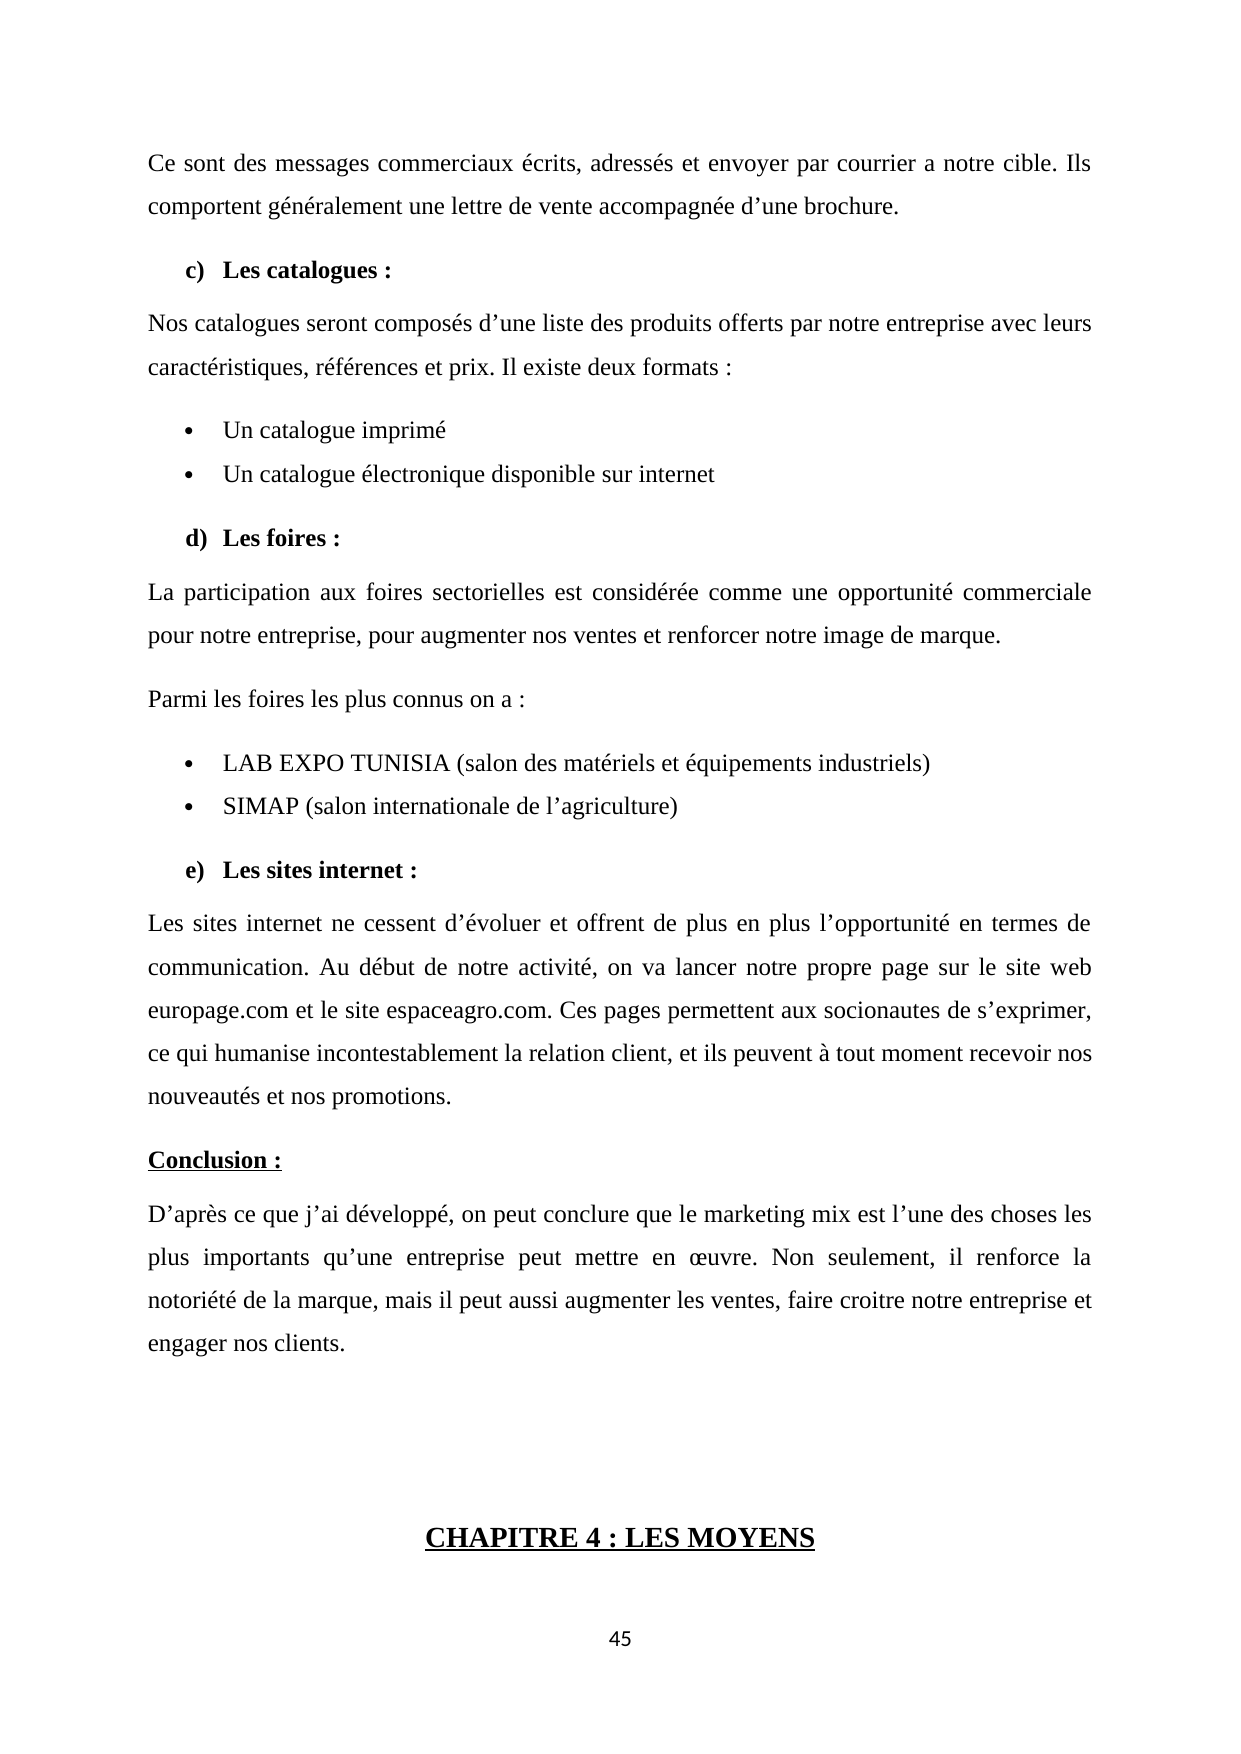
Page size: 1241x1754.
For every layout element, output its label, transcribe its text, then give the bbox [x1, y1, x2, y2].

text D’après ce que j’ai développé, on peut conclure que le marketing mix est l’une des choses les plus importants qu’une entreprise peut mettre en œuvre. Non seulement, il renforce la notoriété de la marque, mais il peut aussi augmenter les ventes, faire croitre notre entreprise et engager nos clients. [148, 1199, 1093, 1357]
text Parmi les foires les plus connus on a : [148, 684, 1093, 712]
text Les sites internet ne cessent d’évoluer et offrent de plus en plus l’opportunité en termes de communication. Au début de notre activité, on va lancer notre propre page sur le site web europage.com et le site espaceagro.com. Ces pages permettent aux socionautes de s’exprimer, ce qui humanise incontestablement la relation client, et ils peuvent à tout moment recevoir nos nouveautés et nos promotions. [148, 908, 1093, 1110]
list Un catalogue imprimé [185, 416, 1093, 444]
text Ce sont des messages commerciaux écrits, adressés et envoyer par courrier a notre cible. Ils comportent généralement une lettre de vente accompagnée d’une brochure. [148, 148, 1093, 219]
text Conclusion : [148, 1145, 1093, 1174]
text La participation aux foires sectorielles est considérée comme une opportunité commerciale pour notre entreprise, pour augmenter nos ventes et renforcer notre image de marque. [148, 577, 1093, 648]
list Un catalogue électronique disponible sur internet [185, 459, 1093, 487]
text Les sites internet : [185, 855, 1093, 883]
text CHAPITRE 4 : LES MOYENS [148, 1520, 1093, 1554]
text Nos catalogues seront composés d’une liste des produits offerts par notre entreprise avec leurs caractéristiques, références et prix. Il existe deux formats : [148, 308, 1093, 380]
list SIMAP (salon internationale de l’agriculture) [185, 791, 1093, 819]
text Les catalogues : [185, 255, 1093, 283]
text Les foires : [185, 523, 1093, 551]
list LAB EXPO TUNISIA (salon des matériels et équipements industriels) [185, 748, 1093, 776]
